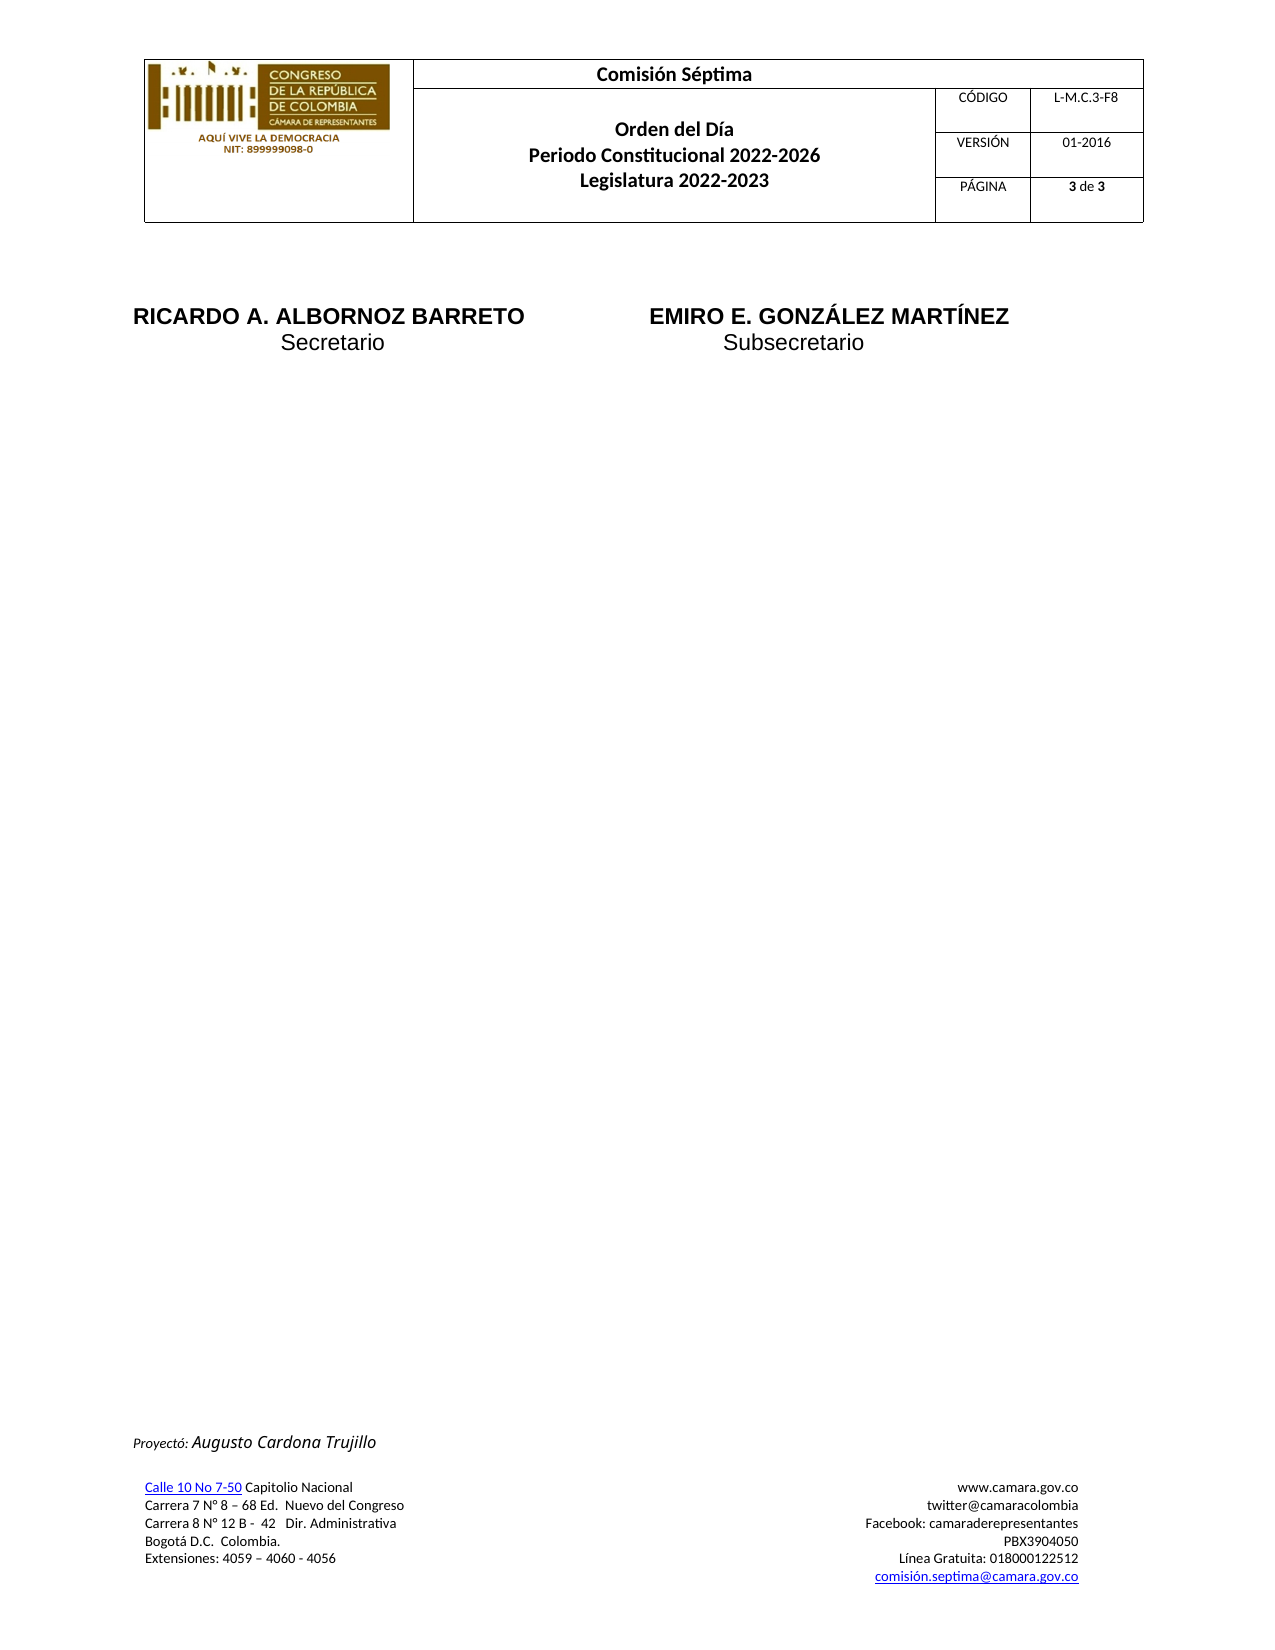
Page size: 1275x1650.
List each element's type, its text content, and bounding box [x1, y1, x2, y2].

text Secretario Subsecretario [207, 329, 1152, 355]
picture [147, 60, 390, 156]
text RICARDO A. ALBORNOZ BARRETO EMIRO E. GONZÁLEZ MARTÍNEZ [133, 303, 1152, 329]
